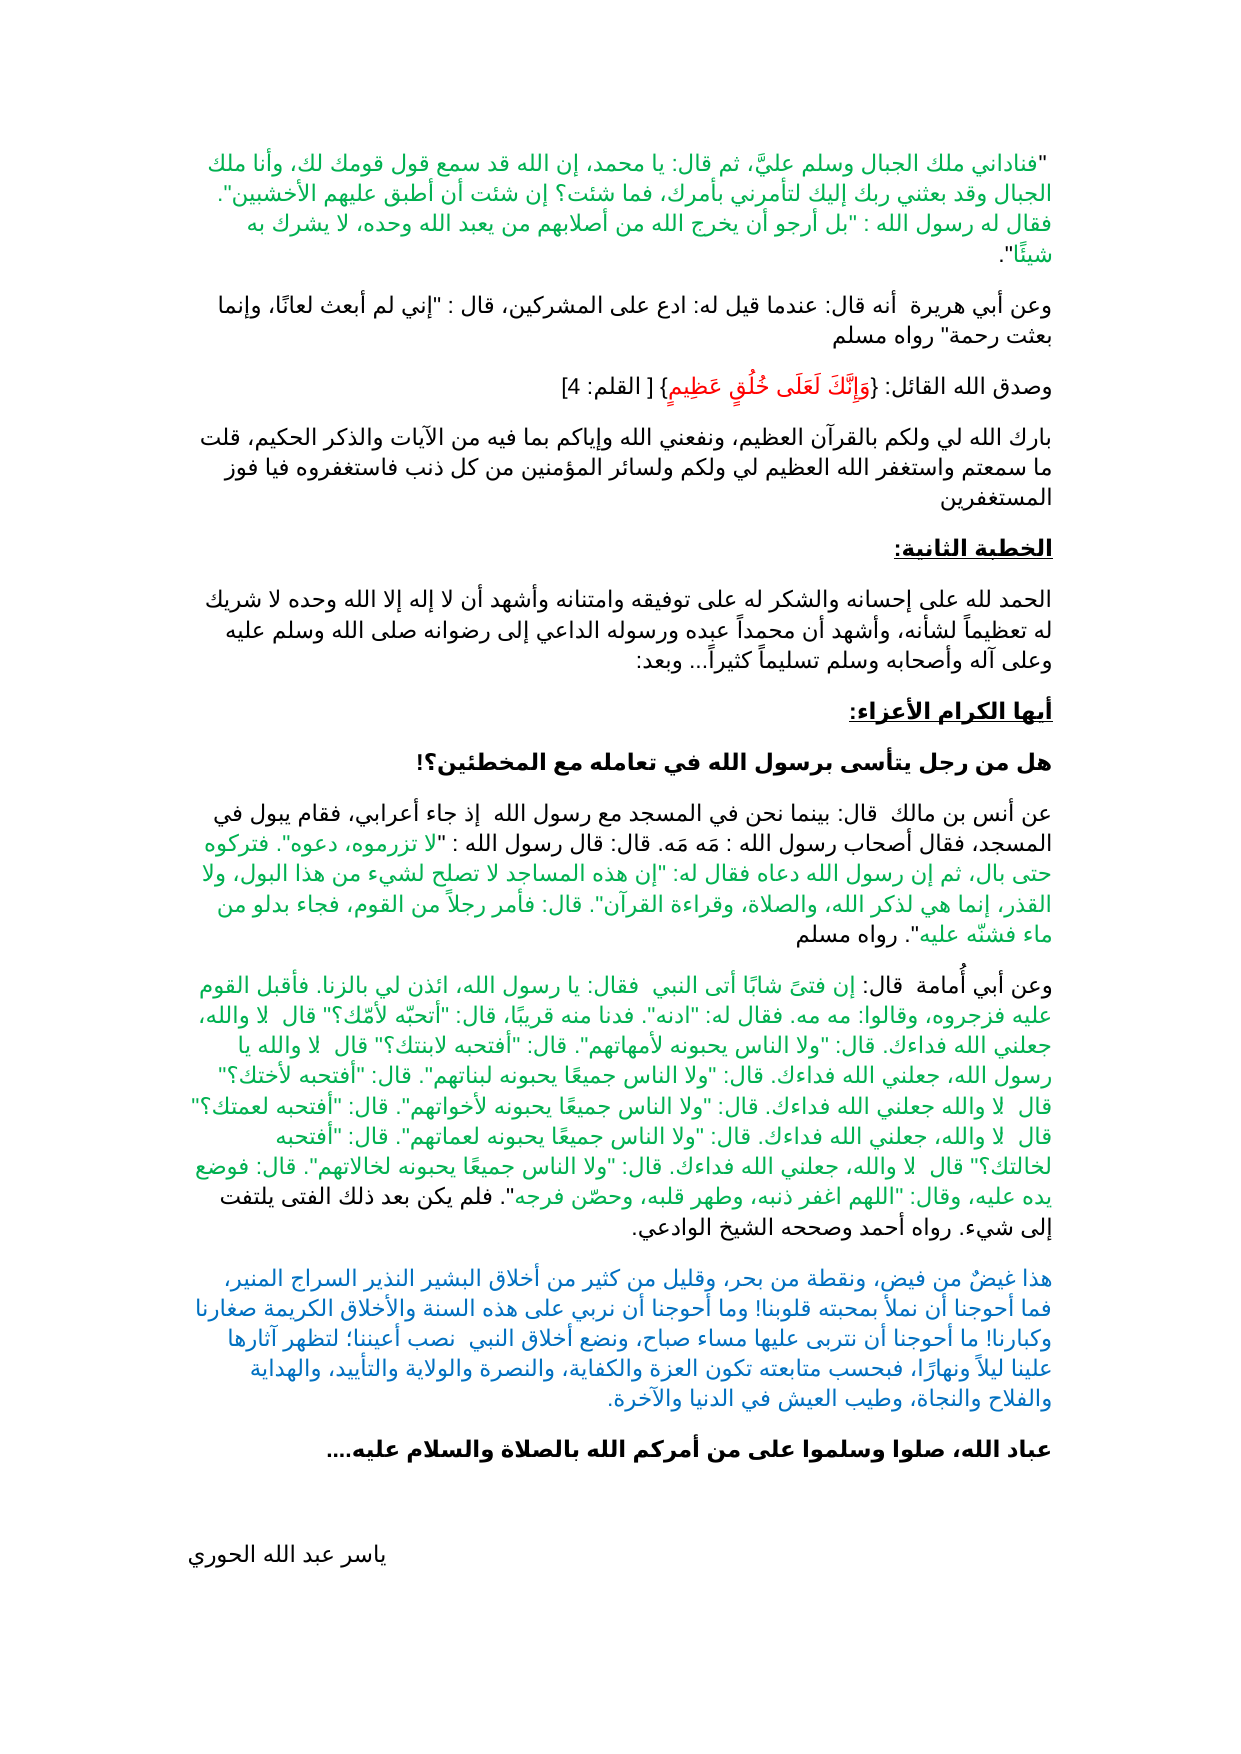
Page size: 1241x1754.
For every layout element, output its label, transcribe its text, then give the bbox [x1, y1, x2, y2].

text عباد الله، صلوا وسلموا على من أمركم الله بالصلاة والسلام عليه.... [187, 1436, 1053, 1463]
text "فناداني ملك الجبال وسلم عليَّ، ثم قال: يا محمد، إن الله قد سمع قول قومك لك، وأنا ملك الجبال وقد بعثني ربك إليك لتأمرني بأمرك، فما شئت؟ إن شئت أن أطبق عليهم الأخشبين". فقال له رسول الله : "بل أرجو أن يخرج الله من أصلابهم من يعبد الله وحده، لا يشرك به شيئًا". [187, 150, 1053, 267]
text بارك الله لي ولكم بالقرآن العظيم، ونفعني الله وإياكم بما فيه من الآيات والذكر الحكيم، قلت ما سمعتم واستغفر الله العظيم لي ولكم ولسائر المؤمنين من كل ذنب فاستغفروه فيا فوز المستغفرين [187, 424, 1053, 511]
text هل من رجل يتأسى برسول الله في تعامله مع المخطئين؟! [187, 749, 1053, 775]
text وعن أبي هريرة أنه قال: عندما قيل له: ادع على المشركين، قال : "إني لم أبعث لعانًا، وإنما بعثت رحمة" رواه مسلم [187, 292, 1053, 348]
text ياسر عبد الله الحوري [187, 1541, 1053, 1567]
text أيها الكرام الأعزاء: [187, 698, 1053, 724]
text وصدق الله القائل: {وَإِنَّكَ لَعَلَى خُلُقٍ عَظِيمٍ} [ القلم: 4] [187, 373, 1053, 399]
text الحمد لله على إحسانه والشكر له على توفيقه وامتنانه وأشهد أن لا إله إلا الله وحده لا شريك له تعظيماً لشأنه، وأشهد أن محمداً عبده ورسوله الداعي إلى رضوانه صلى الله وسلم عليه وعلى آله وأصحابه وسلم تسليماً كثيراً... وبعد: [187, 586, 1053, 673]
text وعن أبي أُمامة قال: إن فتىً شابًا أتى النبي فقال: يا رسول الله، ائذن لي بالزنا. فأقبل القوم عليه فزجروه، وقالوا: مه مه. فقال له: "ادنه". فدنا منه قريبًا، قال: "أتحبّه لأمّك؟" قال: لا والله، جعلني الله فداءك. قال: "ولا الناس يحبونه لأمهاتهم". قال: "أفتحبه لابنتك؟" قال: لا والله يا رسول الله، جعلني الله فداءك. قال: "ولا الناس جميعًا يحبونه لبناتهم". قال: "أفتحبه لأختك؟" قال: لا والله جعلني الله فداءك. قال: "ولا الناس جميعًا يحبونه لأخواتهم". قال: "أفتحبه لعمتك؟" قال: لا والله، جعلني الله فداءك. قال: "ولا الناس جميعًا يحبونه لعماتهم". قال: "أفتحبه لخالتك؟" قال: لا والله، جعلني الله فداءك. قال: "ولا الناس جميعًا يحبونه لخالاتهم". قال: فوضع يده عليه، وقال: "اللهم اغفر ذنبه، وطهر قلبه، وحصّن فرجه". فلم يكن بعد ذلك الفتى يلتفت إلى شيء. رواه أحمد وصححه الشيخ الوادعي. [187, 972, 1053, 1240]
text هذا غيضٌ من فيض، ونقطة من بحر، وقليل من كثير من أخلاق البشير النذير السراج المنير، فما أحوجنا أن نملأ بمحبته قلوبنا! وما أحوجنا أن نربي على هذه السنة والأخلاق الكريمة صغارنا وكبارنا! ما أحوجنا أن نتربى عليها مساء صباح، ونضع أخلاق النبي نصب أعيننا؛ لتظهر آثارها علينا ليلاً ونهارًا، فبحسب متابعته تكون العزة والكفاية، والنصرة والولاية والتأييد، والهداية والفلاح والنجاة، وطيب العيش في الدنيا والآخرة. [187, 1264, 1053, 1412]
text الخطبة الثانية: [187, 535, 1053, 562]
text عن أنس بن مالك قال: بينما نحن في المسجد مع رسول الله إذ جاء أعرابي، فقام يبول في المسجد، فقال أصحاب رسول الله : مَه مَه. قال: قال رسول الله : "لا تزرموه، دعوه". فتركوه حتى بال، ثم إن رسول الله دعاه فقال له: "إن هذه المساجد لا تصلح لشيء من هذا البول، ولا القذر، إنما هي لذكر الله، والصلاة، وقراءة القرآن". قال: فأمر رجلاً من القوم، فجاء بدلو من ماء فشنّه عليه". رواه مسلم [187, 800, 1053, 947]
